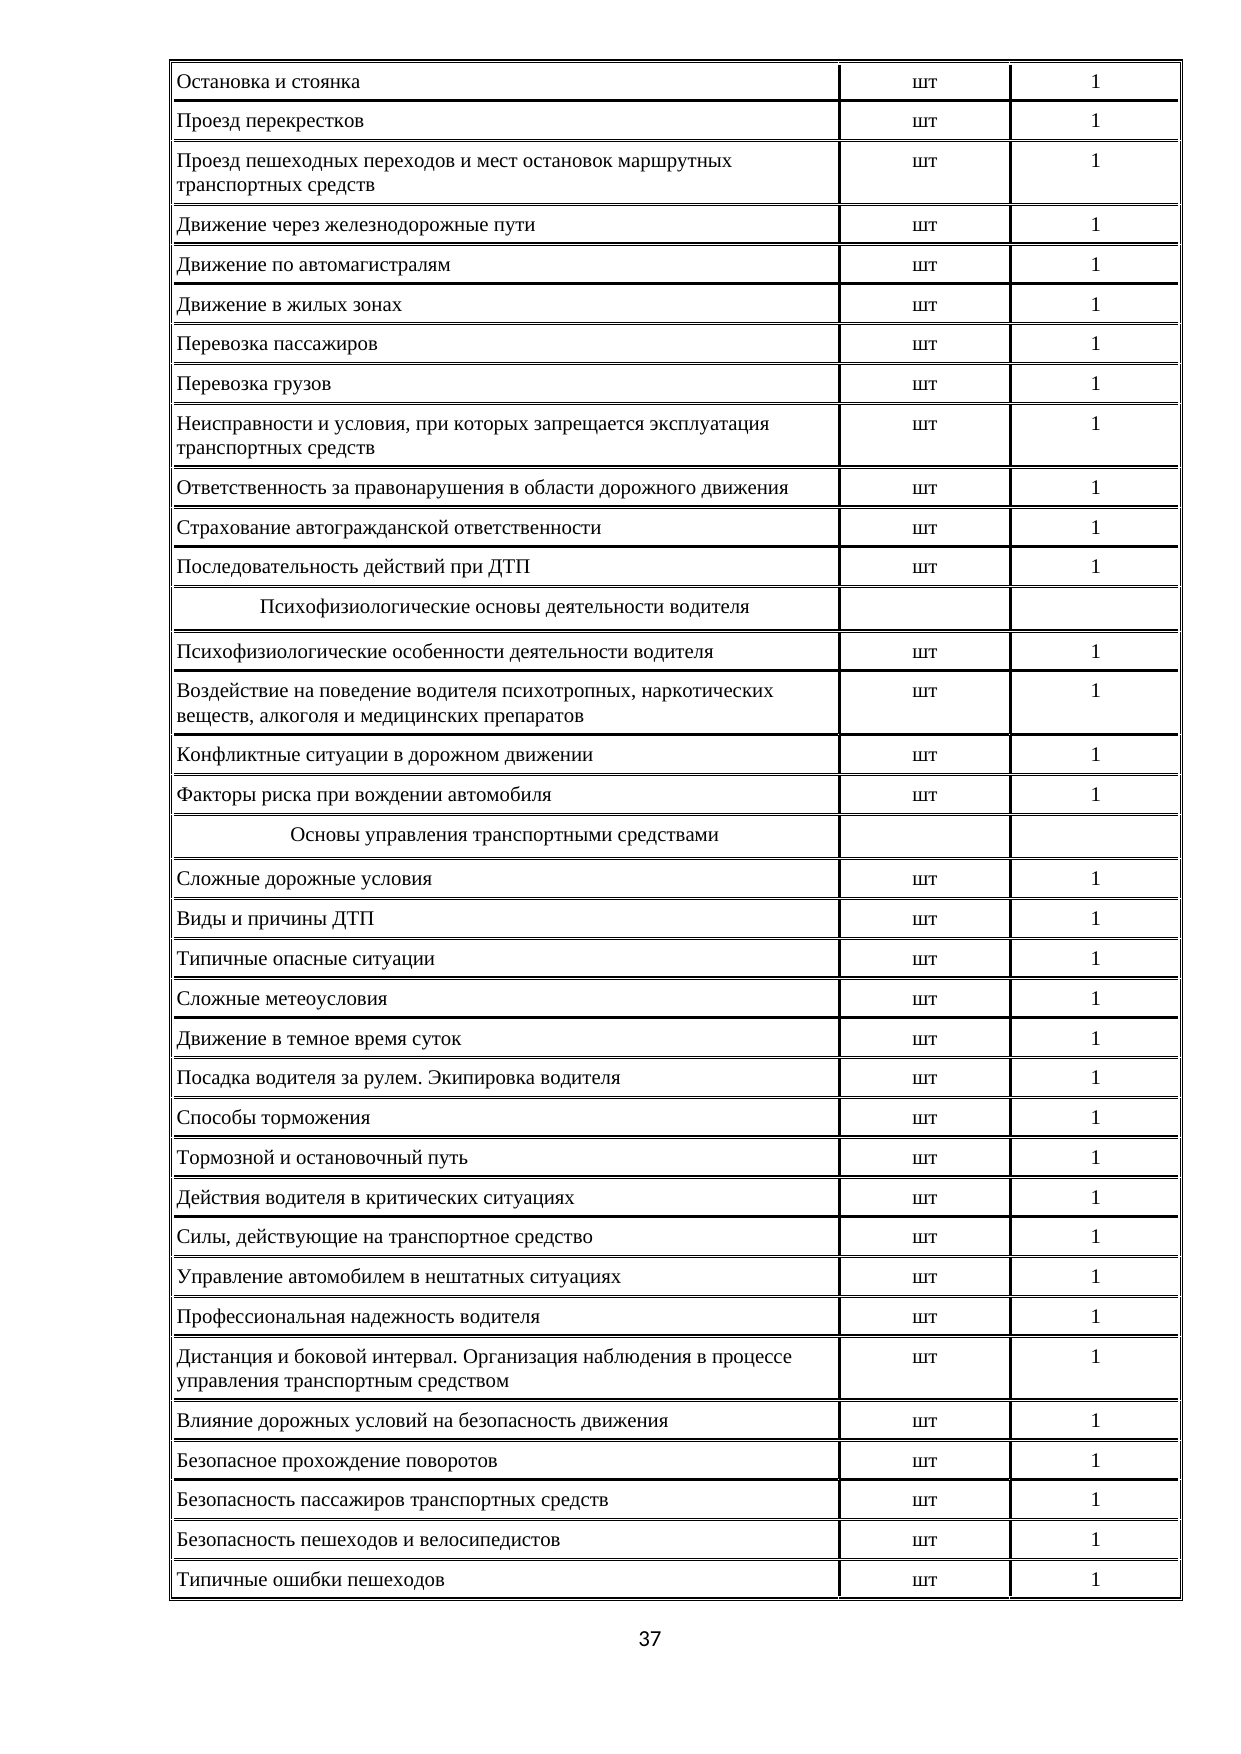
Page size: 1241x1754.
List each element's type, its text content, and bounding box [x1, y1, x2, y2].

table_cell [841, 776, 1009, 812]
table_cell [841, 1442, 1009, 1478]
table_cell Движение по автомагистралям [172, 242, 838, 282]
table_cell 1 [1012, 282, 1180, 322]
table_cell шт [841, 206, 1009, 242]
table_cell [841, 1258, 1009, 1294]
table_cell Проезд перекрестков [172, 99, 838, 139]
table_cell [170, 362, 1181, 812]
table_cell 1 [1012, 242, 1180, 282]
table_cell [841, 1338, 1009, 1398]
table_cell Движение через железнодорожные пути [172, 203, 838, 242]
table_cell 1 [1012, 203, 1180, 242]
table_cell 1 [1010, 63, 1180, 99]
table_cell шт [841, 246, 1009, 282]
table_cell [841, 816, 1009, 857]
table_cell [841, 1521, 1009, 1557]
table_cell шт [839, 61, 1010, 99]
table_cell шт [841, 142, 1009, 202]
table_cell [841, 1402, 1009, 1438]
table_cell Проезд пешеходных переходов и мест остановок маршрутных транспортных средств [170, 139, 839, 202]
table_cell Перевозка пассажиров [170, 322, 839, 362]
table_cell шт [841, 325, 1009, 362]
table_cell шт [841, 102, 1009, 139]
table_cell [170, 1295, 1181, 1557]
table_cell 1 [1010, 139, 1181, 202]
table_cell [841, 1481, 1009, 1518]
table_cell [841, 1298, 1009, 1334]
table_cell 1 [1010, 322, 1181, 362]
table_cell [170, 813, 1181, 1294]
table_cell шт [841, 285, 1009, 322]
table_cell 1 [1012, 99, 1180, 139]
table_cell Движение в жилых зонах [172, 282, 838, 322]
table_cell Остановка и стоянка [172, 61, 839, 99]
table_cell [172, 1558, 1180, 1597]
